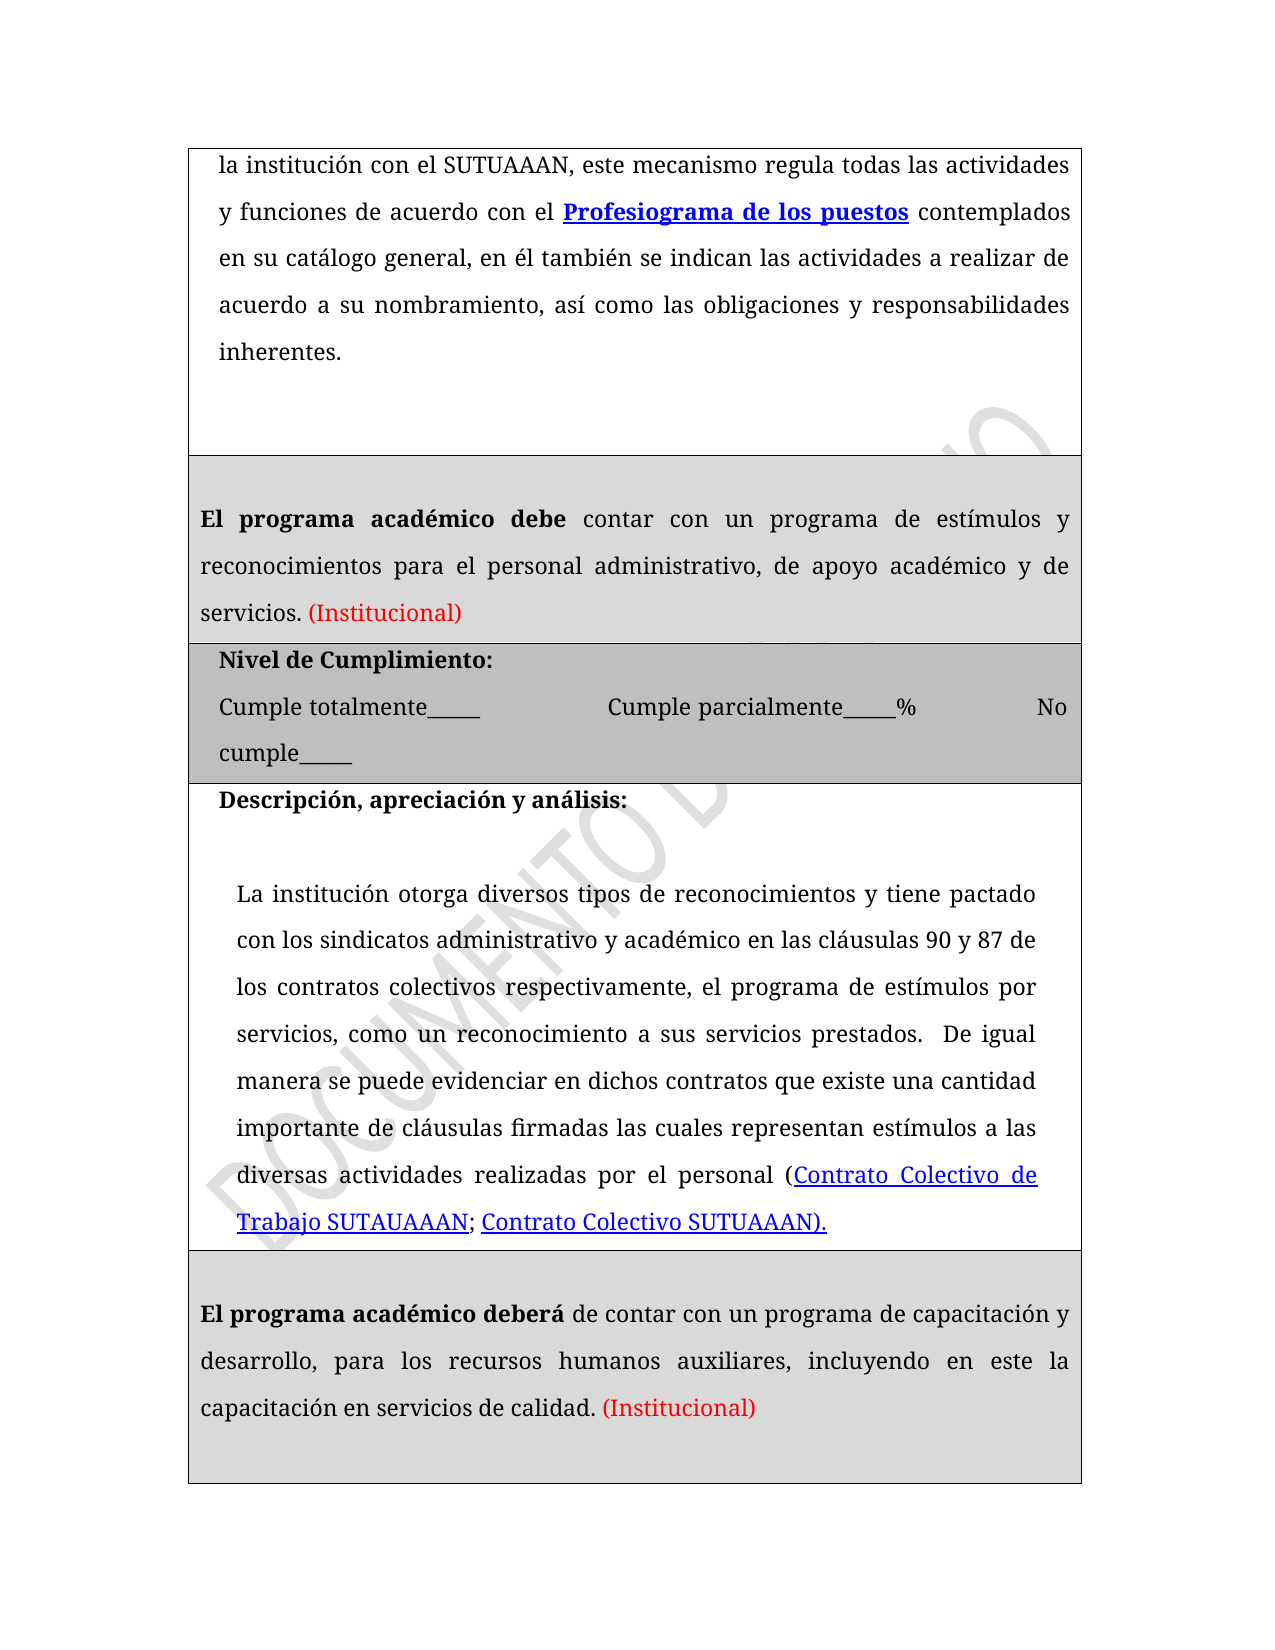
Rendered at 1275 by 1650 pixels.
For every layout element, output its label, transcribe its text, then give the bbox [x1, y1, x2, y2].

table_cell El programa académico debe contar con un programa de estímulos y reconocimientos para el personal administrativo, de apoyo académico y de servicios. (Institucional) [189, 456, 1081, 642]
table_cell Descripción, apreciación y análisis: La institución otorga diversos tipos de reconocimientos y tiene pactado con los sindicatos administrativo y académico en las cláusulas 90 y 87 de los contratos colectivos respectivamente, el programa de estímulos por servicios, como un reconocimiento a sus servicios prestados. De igual manera se puede evidenciar en dichos contratos que existe una cantidad importante de cláusulas firmadas las cuales representan estímulos a las diversas actividades realizadas por el personal (Contrato Colectivo de Trabajo SUTAUAAAN; Contrato Colectivo SUTUAAAN). [189, 784, 1081, 1250]
table_cell Nivel de Cumplimiento: Cumple totalmente_____ Cumple parcialmente_____% No cumple_____ [189, 644, 1081, 783]
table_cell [189, 149, 1081, 455]
table_cell El programa académico deberá de contar con un programa de capacitación y desarrollo, para los recursos humanos auxiliares, incluyendo en este la capacitación en servicios de calidad. (Institucional) [189, 1251, 1081, 1483]
